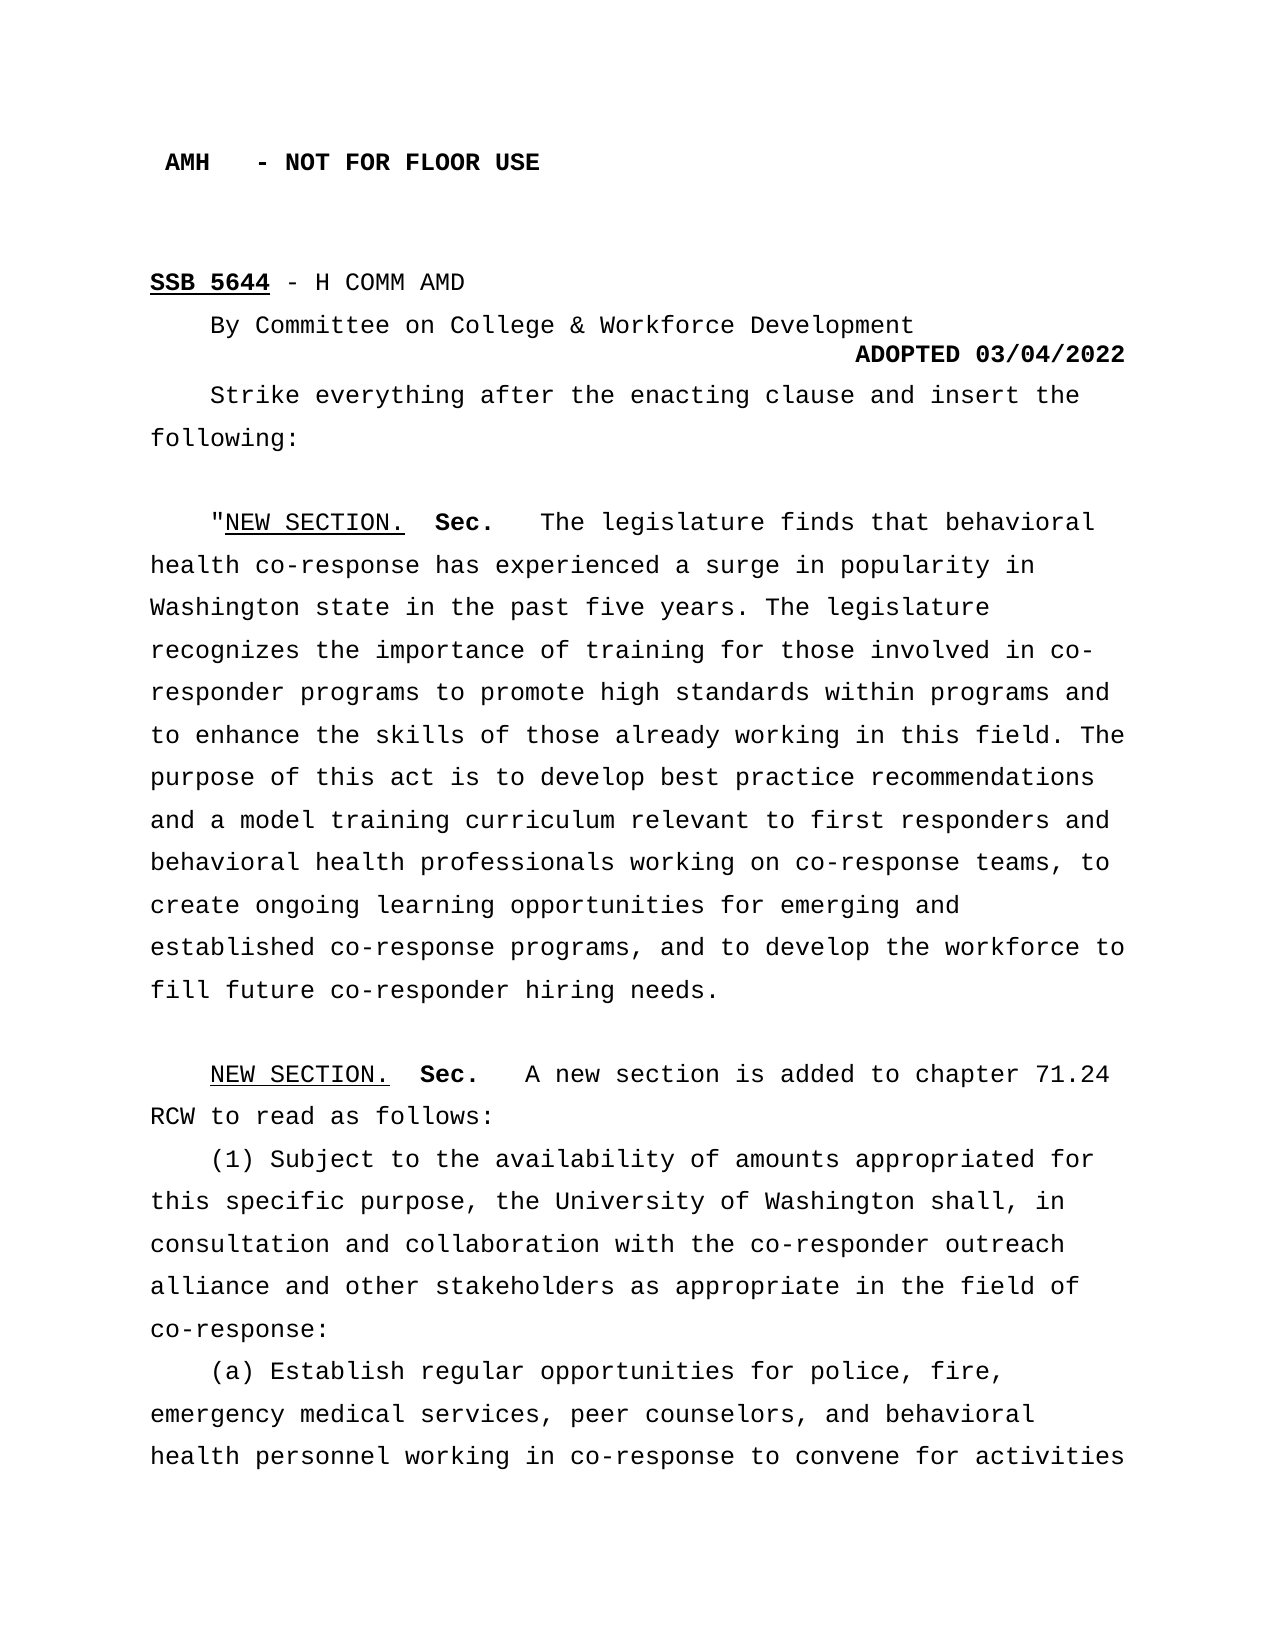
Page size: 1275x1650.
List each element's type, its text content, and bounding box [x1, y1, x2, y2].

text (1) Subject to the availability of amounts appropriated for this specific purpose, the University of Washington shall, in consultation and collaboration with the co-responder outreach alliance and other stakeholders as appropriate in the field of co-response: [150, 1133, 1125, 1346]
text SSB 5644 - H COMM AMD [150, 257, 1125, 299]
text Strike everything after the enacting clause and insert the following: [150, 370, 1125, 455]
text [150, 1346, 1125, 1473]
text ADOPTED 03/04/2022 [150, 342, 1125, 370]
text By Committee on College & Workforce Development [150, 299, 1125, 342]
text NEW SECTION. Sec. A new section is added to chapter 71.24 RCW to read as follows: [150, 1048, 1125, 1133]
text AMH - NOT FOR FLOOR USE [150, 150, 1125, 178]
text "NEW SECTION. Sec. The legislature finds that behavioral health co-response has experienced a surge in popularity in Washington state in the past five years. The legislature recognizes the importance of training for those involved in co-responder programs to promote high standards within programs and to enhance the skills of those already working in this field. The purpose of this act is to develop best practice recommendations and a model training curriculum relevant to first responders and behavioral health professionals working on co-response teams, to create ongoing learning opportunities for emerging and established co-response programs, and to develop the workforce to fill future co-responder hiring needs. [150, 497, 1125, 1007]
